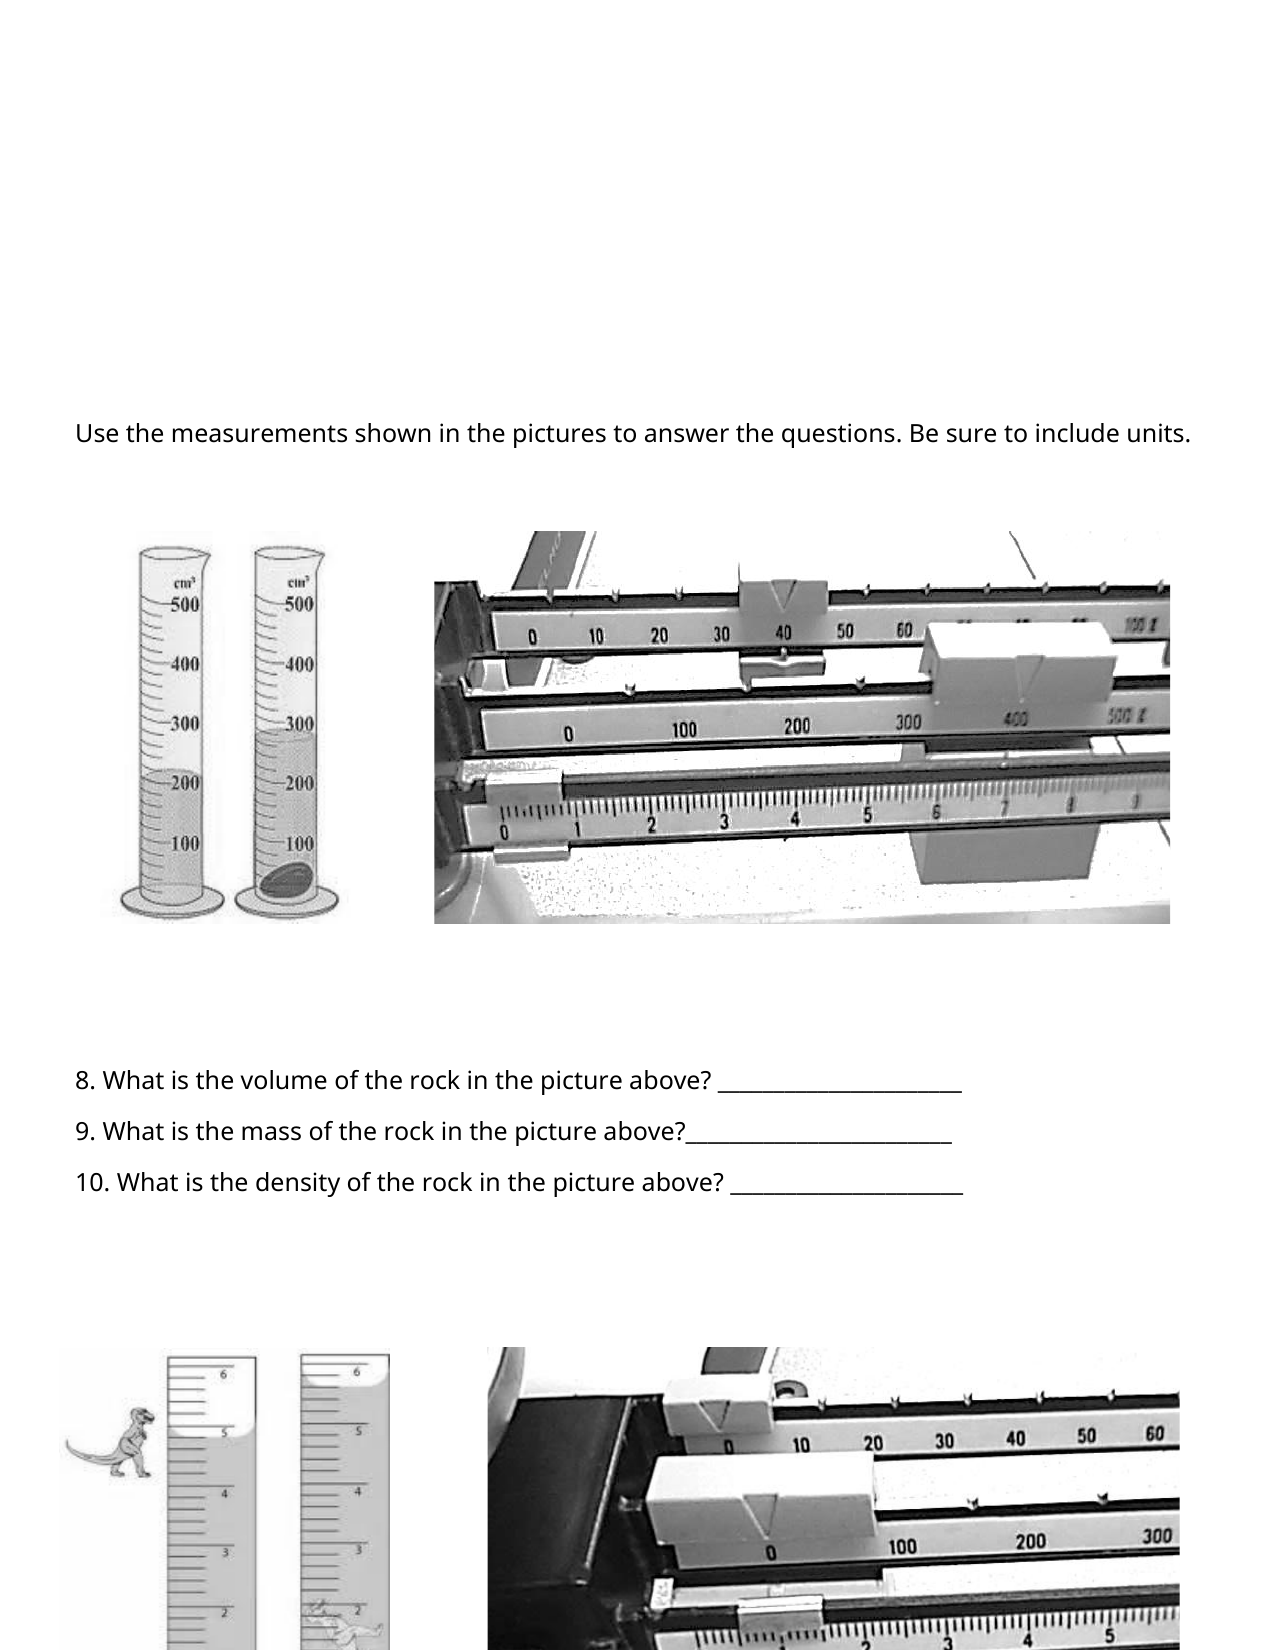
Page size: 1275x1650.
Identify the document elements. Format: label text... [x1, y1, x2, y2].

picture [59, 1348, 390, 1650]
text 10. What is the density of the rock in the picture above? _____________________ [75, 1165, 1200, 1199]
text 9. What is the mass of the rock in the picture above?________________________ [75, 1114, 1200, 1148]
picture [100, 531, 355, 924]
picture [487, 1347, 1180, 1650]
text Use the measurements shown in the pictures to answer the questions. Be sure to include units. [75, 416, 1200, 450]
text 8. What is the volume of the rock in the picture above? ______________________ [75, 1063, 1200, 1097]
picture [434, 531, 1171, 924]
